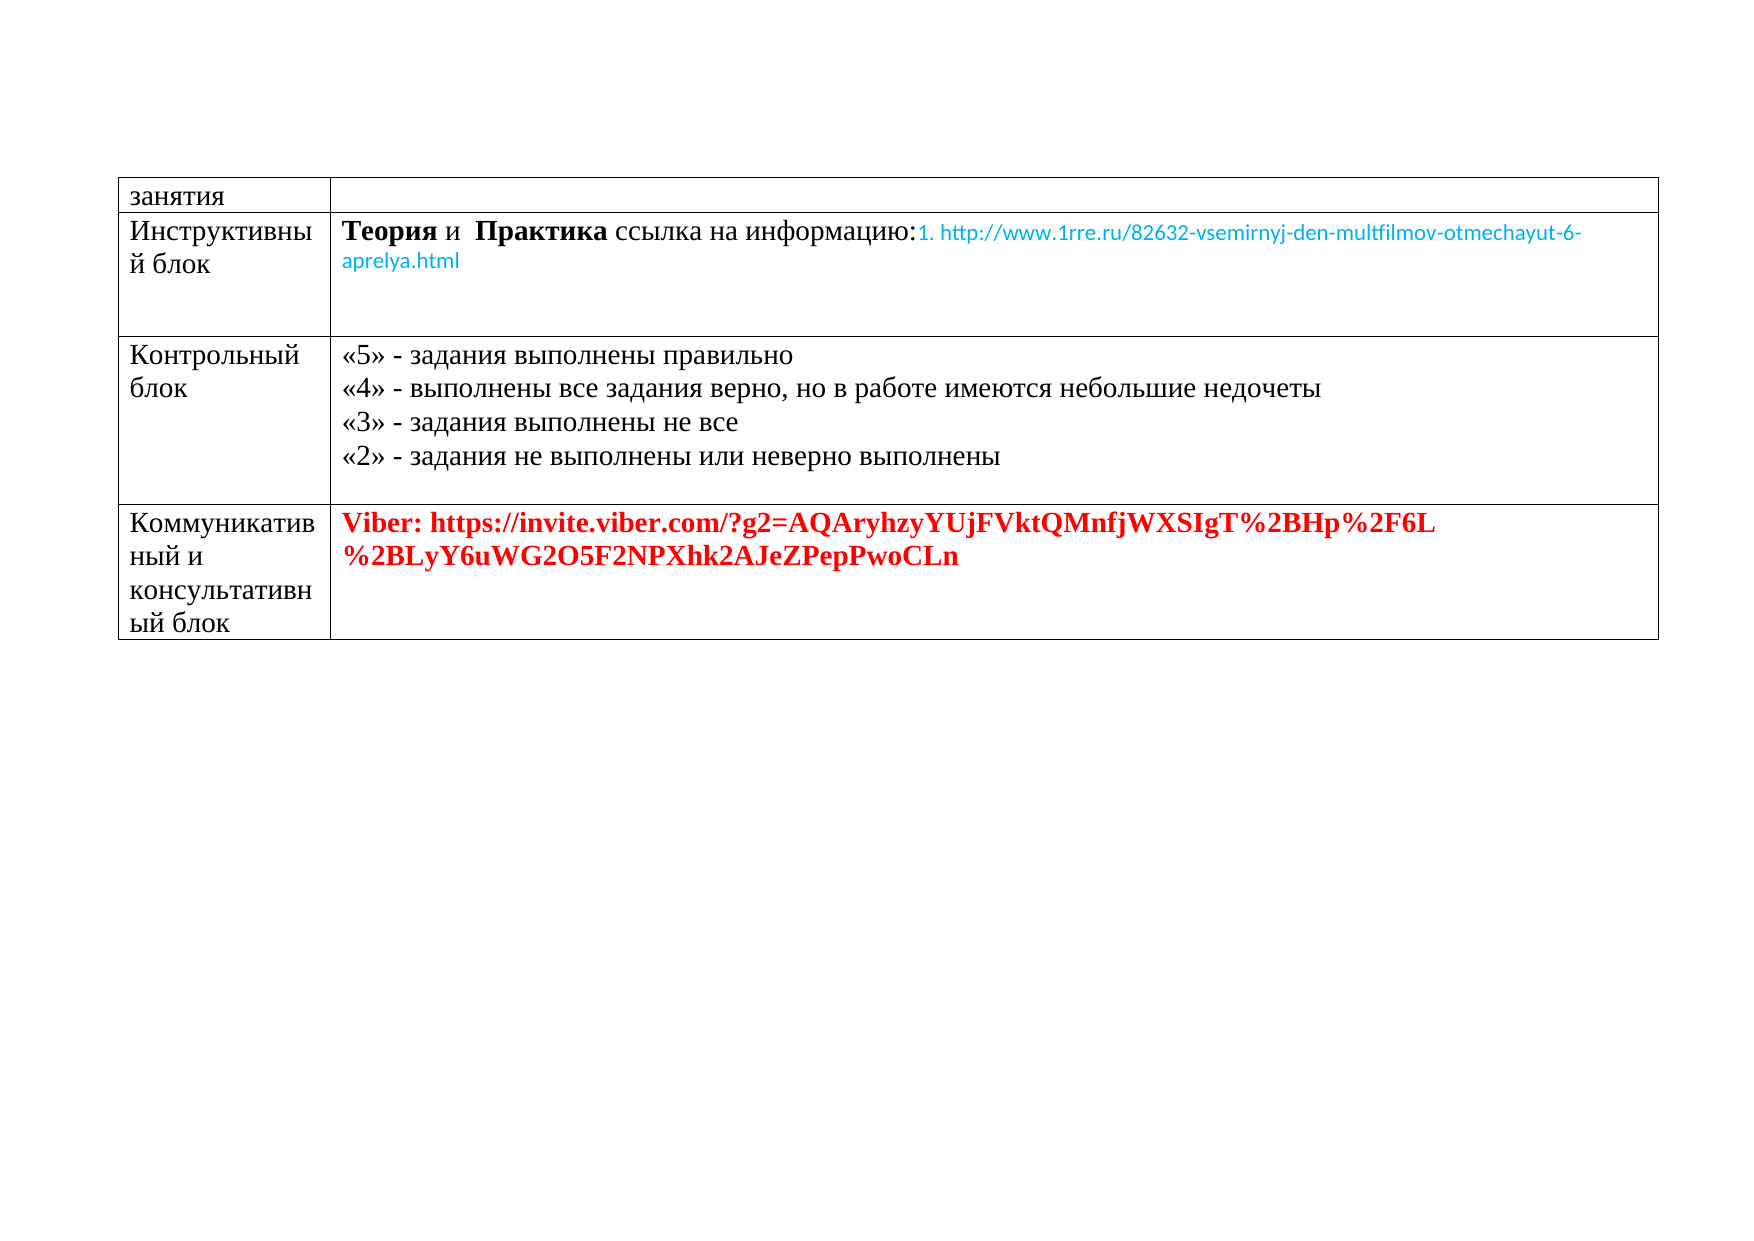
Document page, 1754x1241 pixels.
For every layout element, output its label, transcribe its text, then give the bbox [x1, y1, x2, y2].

table_cell Контрольный блок [119, 337, 330, 504]
table_cell Инструктивный блок [119, 213, 330, 336]
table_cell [331, 178, 1658, 212]
table_cell Viber: https://invite.viber.com/?g2=AQAryhzyYUjFVktQMnfjWXSIgT%2BHp%2F6L%2BLyY6uWG2O5F2NPXhk2AJeZPepPwoCLn [331, 505, 1658, 639]
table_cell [119, 178, 330, 212]
table_cell «5» - задания выполнены правильно «4» - выполнены все задания верно, но в работе имеются небольшие недочеты «3» - задания выполнены не все «2» - задания не выполнены или неверно выполнены [331, 337, 1658, 504]
table_cell Теория и Практика ссылка на информацию:1. http://www.1rre.ru/82632-vsemirnyj-den-multfilmov-otmechayut-6-aprelya.html [331, 213, 1658, 336]
table_cell Коммуникативный и консультативный блок [119, 505, 330, 639]
